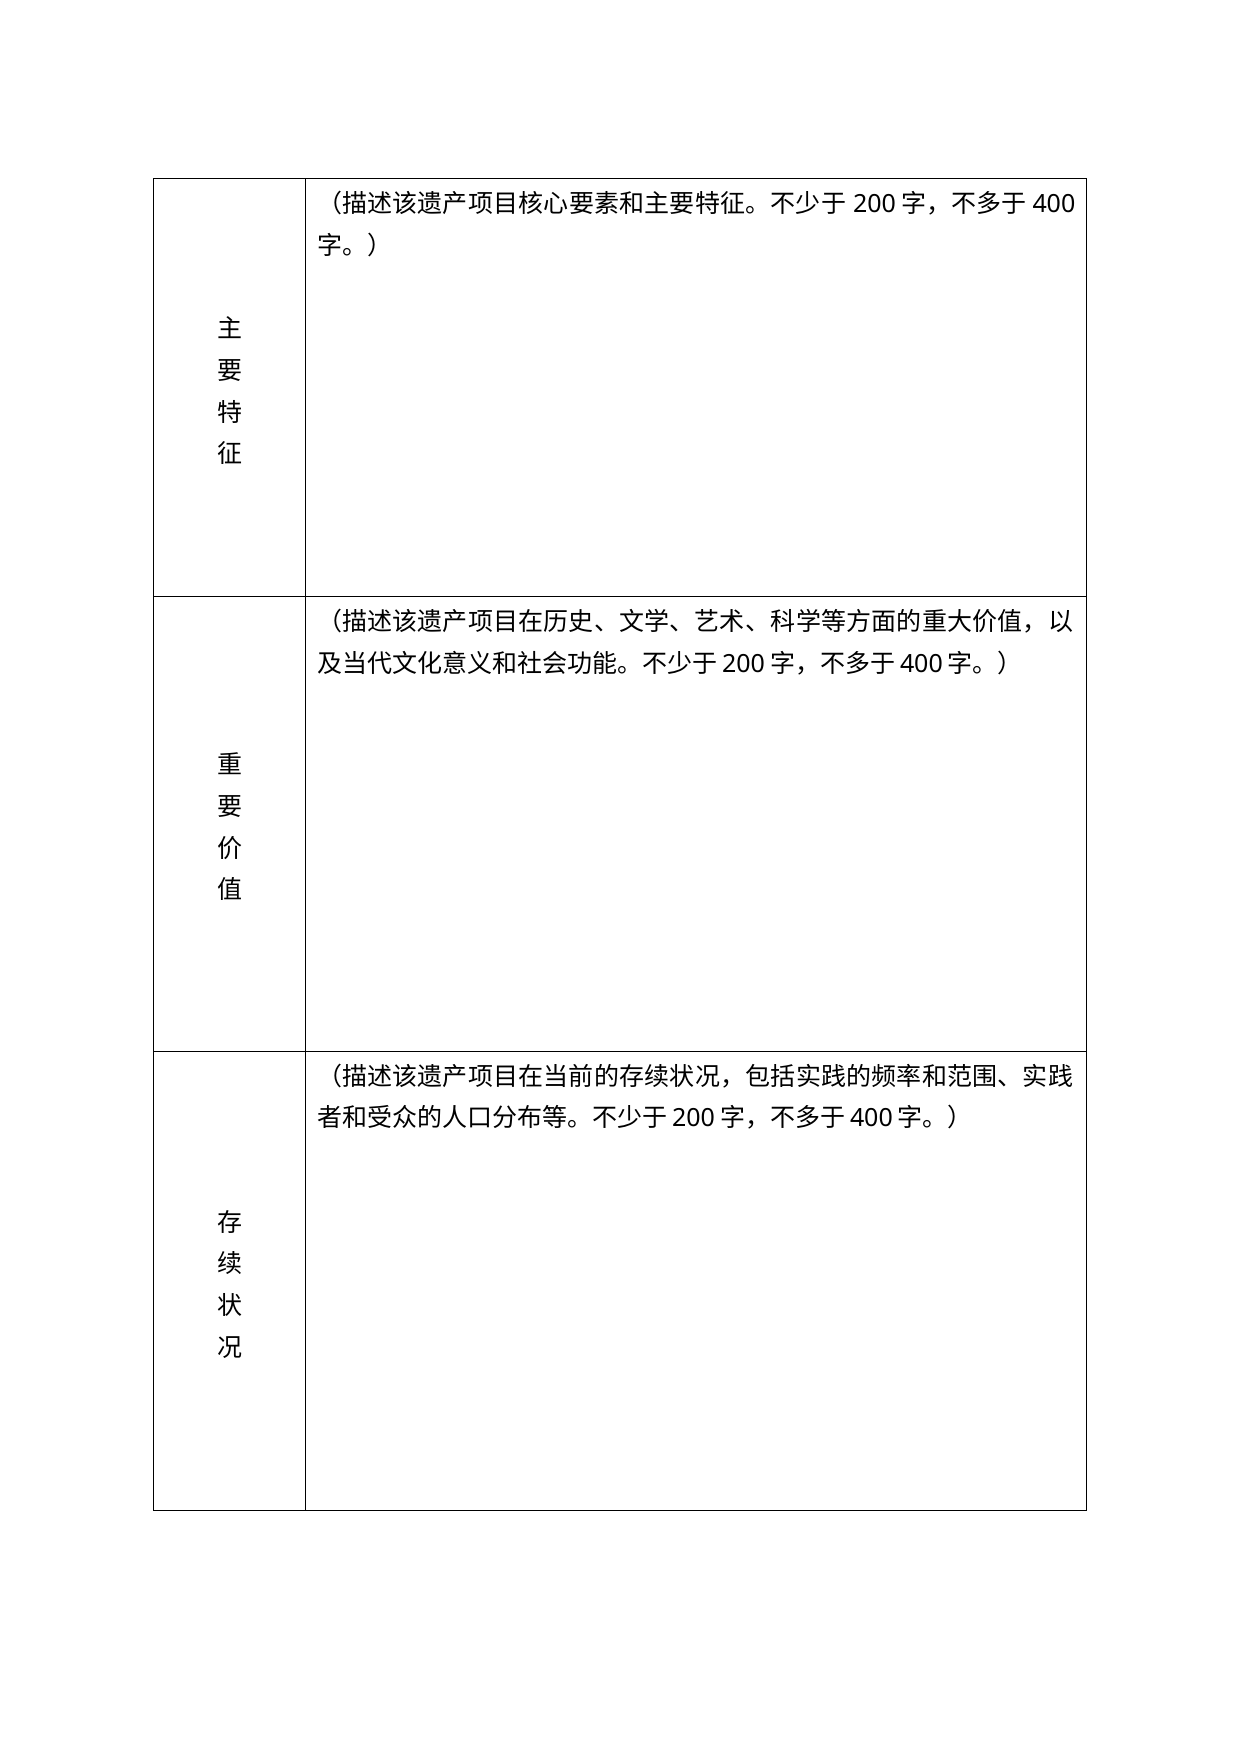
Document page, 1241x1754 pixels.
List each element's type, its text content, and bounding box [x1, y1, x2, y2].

table_cell （描述该遗产项目在历史、文学、艺术、科学等方面的重大价值，以及当代文化意义和社会功能。不少于200字，不多于400字。） [306, 597, 1086, 1051]
table_cell 主 要 特 征 [154, 179, 305, 596]
table_cell （描述该遗产项目在当前的存续状况，包括实践的频率和范围、实践者和受众的人口分布等。不少于200字，不多于400字。） [306, 1052, 1086, 1510]
table_cell 重 要 价 值 [154, 597, 305, 1051]
table_cell 存 续 状 况 [154, 1052, 305, 1510]
table_cell （描述该遗产项目核心要素和主要特征。不少于200字，不多于400字。） [306, 179, 1086, 596]
